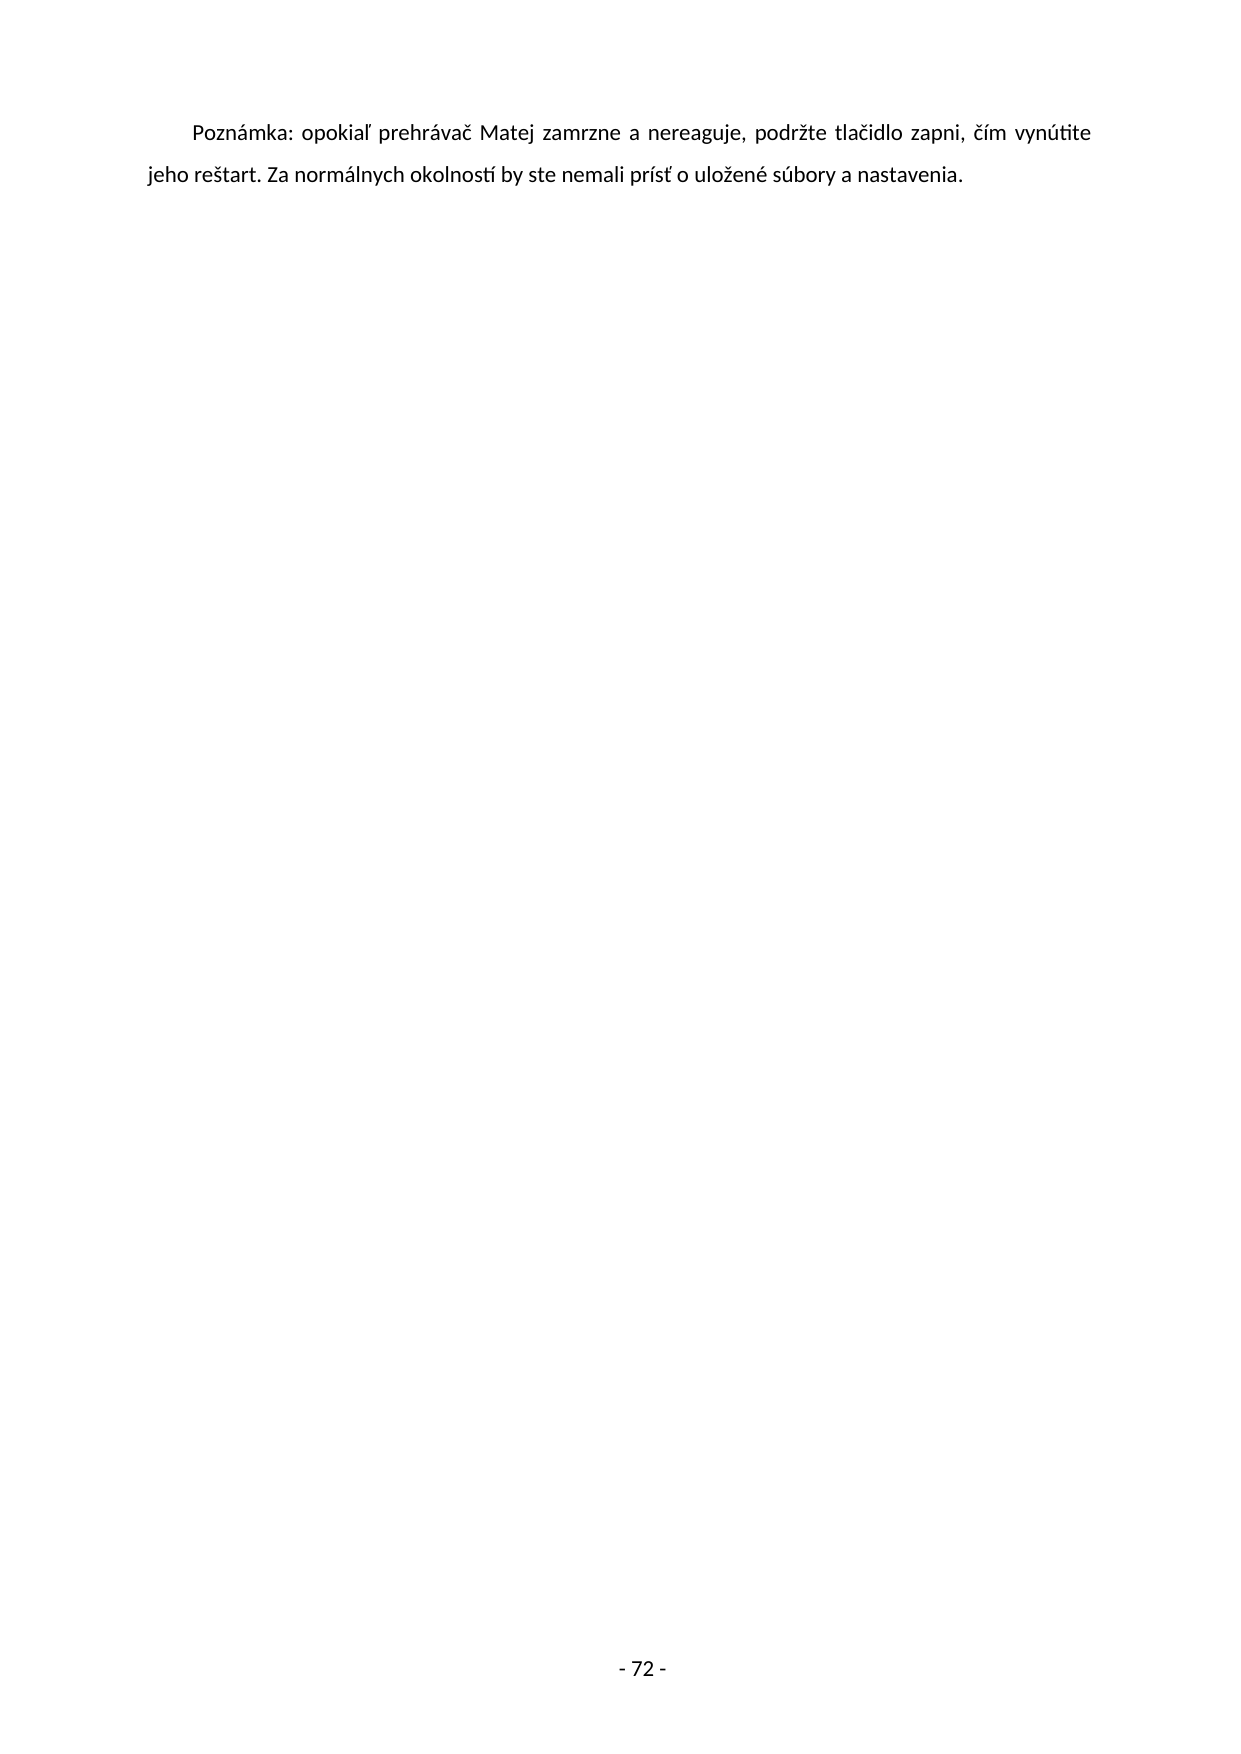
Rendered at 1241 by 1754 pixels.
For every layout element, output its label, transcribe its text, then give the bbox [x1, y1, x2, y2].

text Poznámka: opokiaľ prehrávač Matej zamrzne a nereaguje, podržte tlačidlo zapni, čím vynútite jeho reštart. Za normálnych okolností by ste nemali prísť o uložené súbory a nastavenia. [148, 118, 1092, 188]
